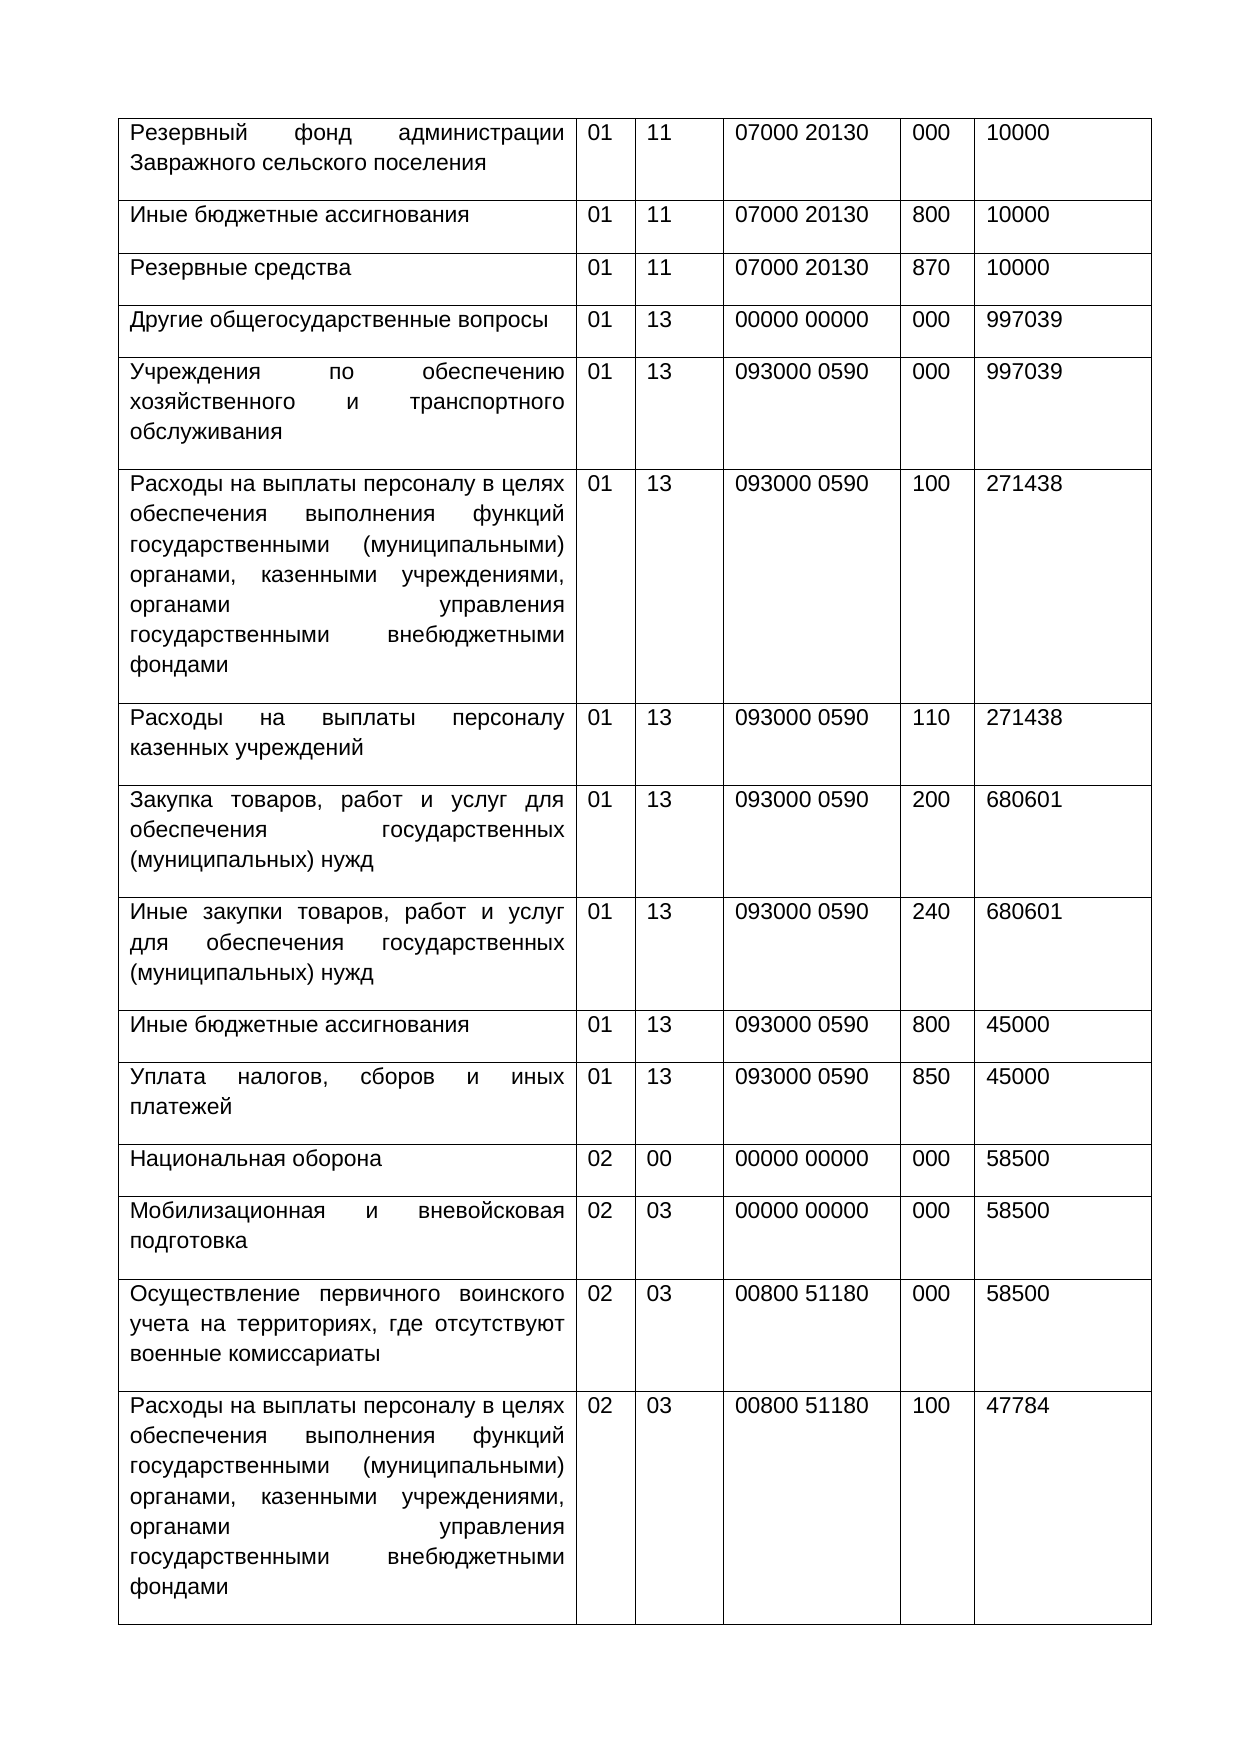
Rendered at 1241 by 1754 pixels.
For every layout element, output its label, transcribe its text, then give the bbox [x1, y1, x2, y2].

table_cell 02 [577, 1145, 635, 1196]
table_cell Расходы на выплаты персоналу в целях обеспечения выполнения функций государственными (муниципальными) органами, казенными учреждениями, органами управления государственными внебюджетными фондами [119, 1392, 576, 1624]
table_cell Закупка товаров, работ и услуг для обеспечения государственных (муниципальных) нужд [119, 786, 576, 897]
table_cell 10000 [975, 201, 1151, 252]
table_cell 100 [901, 470, 974, 702]
table_cell 000 [901, 306, 974, 357]
table_cell Расходы на выплаты персоналу в целях обеспечения выполнения функций государственными (муниципальными) органами, казенными учреждениями, органами управления государственными внебюджетными фондами [119, 470, 576, 702]
table_cell 00800 51180 [724, 1280, 900, 1391]
table_cell 200 [901, 786, 974, 897]
table_cell Иные закупки товаров, работ и услуг для обеспечения государственных (муниципальных) нужд [119, 898, 576, 1010]
table_cell 093000 0590 [724, 786, 900, 897]
table_cell 997039 [975, 358, 1151, 469]
table_cell 11 [636, 201, 723, 252]
table_cell 45000 [975, 1011, 1151, 1062]
table_cell 13 [636, 358, 723, 469]
table_cell Расходы на выплаты персоналу казенных учреждений [119, 704, 576, 785]
table_cell 01 [577, 1011, 635, 1062]
table_cell 000 [901, 1197, 974, 1278]
table_cell 997039 [975, 306, 1151, 357]
table_cell 07000 20130 [724, 119, 900, 200]
table_cell Иные бюджетные ассигнования [119, 1011, 576, 1062]
table_cell 093000 0590 [724, 704, 900, 785]
table_cell 00 [636, 1145, 723, 1196]
table_cell 110 [901, 704, 974, 785]
table_cell Мобилизационная и вневойсковая подготовка [119, 1197, 576, 1278]
table_cell 01 [577, 470, 635, 702]
table_cell 10000 [975, 119, 1151, 200]
table_cell 01 [577, 306, 635, 357]
table_cell 093000 0590 [724, 1063, 900, 1144]
table_cell 45000 [975, 1063, 1151, 1144]
table_cell 58500 [975, 1145, 1151, 1196]
table_cell Иные бюджетные ассигнования [119, 201, 576, 252]
table_cell 800 [901, 201, 974, 252]
table_cell 000 [901, 119, 974, 200]
table_cell 01 [577, 201, 635, 252]
table_cell 11 [636, 254, 723, 304]
table_cell 093000 0590 [724, 358, 900, 469]
table_cell 00000 00000 [724, 306, 900, 357]
table_cell 093000 0590 [724, 470, 900, 702]
table_cell 01 [577, 358, 635, 469]
table_cell 13 [636, 704, 723, 785]
table_cell 850 [901, 1063, 974, 1144]
table_cell 870 [901, 254, 974, 304]
table_cell 13 [636, 306, 723, 357]
table_cell 13 [636, 1063, 723, 1144]
table_cell 271438 [975, 704, 1151, 785]
table_cell 000 [901, 1145, 974, 1196]
table_cell 02 [577, 1197, 635, 1278]
table_cell 10000 [975, 254, 1151, 304]
table_cell 240 [901, 898, 974, 1010]
table_cell 03 [636, 1280, 723, 1391]
table_cell 13 [636, 470, 723, 702]
table_cell 58500 [975, 1197, 1151, 1278]
table_cell 13 [636, 1011, 723, 1062]
table_cell 02 [577, 1280, 635, 1391]
table_cell Уплата налогов, сборов и иных платежей [119, 1063, 576, 1144]
table_cell 01 [577, 1063, 635, 1144]
table_cell 02 [577, 1392, 635, 1624]
table_cell 01 [577, 119, 635, 200]
table_cell 03 [636, 1392, 723, 1624]
table_cell Резервный фонд администрации Завражного сельского поселения [119, 119, 576, 200]
table_cell 03 [636, 1197, 723, 1278]
table_cell 093000 0590 [724, 898, 900, 1010]
table_cell 01 [577, 786, 635, 897]
table_cell 680601 [975, 786, 1151, 897]
table_cell Резервные средства [119, 254, 576, 304]
table_cell 100 [901, 1392, 974, 1624]
table_cell Национальная оборона [119, 1145, 576, 1196]
table_cell 01 [577, 898, 635, 1010]
table_cell Учреждения по обеспечению хозяйственного и транспортного обслуживания [119, 358, 576, 469]
table_cell 00800 51180 [724, 1392, 900, 1624]
table_cell 01 [577, 254, 635, 304]
table_cell 13 [636, 786, 723, 897]
table_cell 07000 20130 [724, 201, 900, 252]
table_cell 000 [901, 358, 974, 469]
table_cell 271438 [975, 470, 1151, 702]
table_cell 11 [636, 119, 723, 200]
table_cell Осуществление первичного воинского учета на территориях, где отсутствуют военные комиссариаты [119, 1280, 576, 1391]
table_cell 01 [577, 704, 635, 785]
table_cell 58500 [975, 1280, 1151, 1391]
table_cell 47784 [975, 1392, 1151, 1624]
table_cell 00000 00000 [724, 1197, 900, 1278]
table_cell 13 [636, 898, 723, 1010]
table_cell 000 [901, 1280, 974, 1391]
table_cell Другие общегосударственные вопросы [119, 306, 576, 357]
table_cell 800 [901, 1011, 974, 1062]
table_cell 00000 00000 [724, 1145, 900, 1196]
table_cell 093000 0590 [724, 1011, 900, 1062]
table_cell 680601 [975, 898, 1151, 1010]
table_cell 07000 20130 [724, 254, 900, 304]
